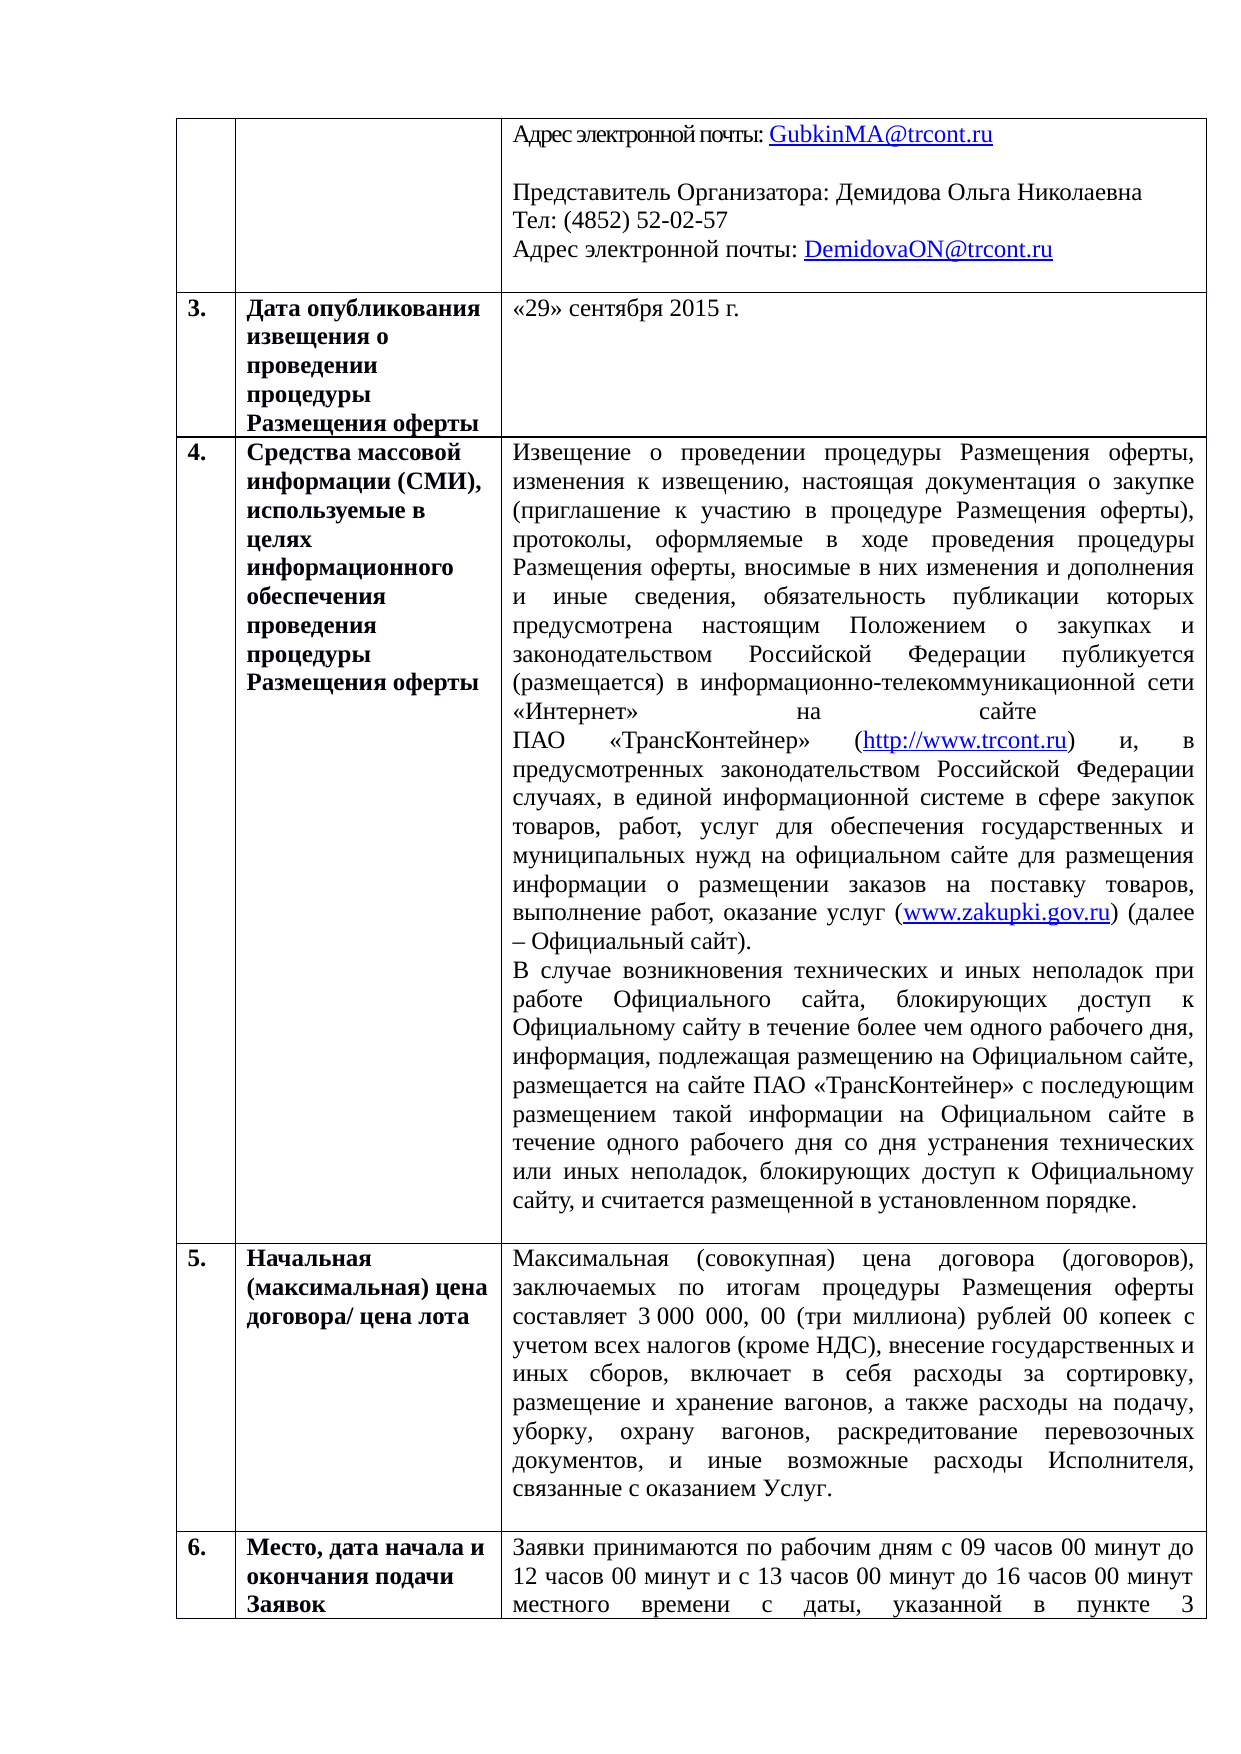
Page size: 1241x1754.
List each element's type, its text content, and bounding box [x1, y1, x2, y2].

table_cell 4. [177, 438, 235, 1242]
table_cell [502, 1532, 1206, 1618]
table_cell Извещение о проведении процедуры Размещения оферты, изменения к извещению, настоящая документация о закупке (приглашение к участию в процедуре Размещения оферты), протоколы, оформляемые в ходе проведения процедуры Размещения оферты, вносимые в них изменения и дополнения и иные сведения, обязательность публикации которых предусмотрена настоящим Положением о закупках и законодательством Российской Федерации публикуется (размещается) в информационно-телекоммуникационной сети «Интернет» на сайте ПАО «ТрансКонтейнер» (http://www.trcont.ru) и, в предусмотренных законодательством Российской Федерации случаях, в единой информационной системе в сфере закупок товаров, работ, услуг для обеспечения государственных и муниципальных нужд на официальном сайте для размещения информации о размещении заказов на поставку товаров, выполнение работ, оказание услуг (www.zakupki.gov.ru) (далее – Официальный сайт). В случае возникновения технических и иных неполадок при работе Официального сайта, блокирующих доступ к Официальному сайту в течение более чем одного рабочего дня, информация, подлежащая размещению на Официальном сайте, размещается на сайте ПАО «ТрансКонтейнер» с последующим размещением такой информации на Официальном сайте в течение одного рабочего дня со дня устранения технических или иных неполадок, блокирующих доступ к Официальному сайту, и считается размещенной в установленном порядке. [502, 438, 1206, 1242]
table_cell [236, 1532, 501, 1618]
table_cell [502, 119, 1206, 292]
table_cell Начальная (максимальная) цена договора/ цена лота [236, 1244, 501, 1531]
table_cell Максимальная (совокупная) цена договора (договоров), заключаемых по итогам процедуры Размещения оферты составляет 3 000 000, 00 (три миллиона) рублей 00 копеек с учетом всех налогов (кроме НДС), внесение государственных и иных сборов, включает в себя расходы за сортировку, размещение и хранение вагонов, а также расходы на подачу, уборку, охрану вагонов, раскредитование перевозочных документов, и иные возможные расходы Исполнителя, связанные с оказанием Услуг. [502, 1244, 1206, 1531]
table_cell Средства массовой информации (СМИ), используемые в целях информационного обеспечения проведения процедуры Размещения оферты [236, 438, 501, 1242]
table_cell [236, 119, 501, 292]
table_cell 6. [177, 1532, 235, 1618]
table_cell «29» сентября 2015 г. [502, 293, 1206, 436]
table_cell Дата опубликования извещения о проведении процедуры Размещения оферты [236, 293, 501, 436]
table_cell 3. [177, 293, 235, 436]
table_cell 2. [177, 119, 235, 292]
table_cell 5. [177, 1244, 235, 1531]
